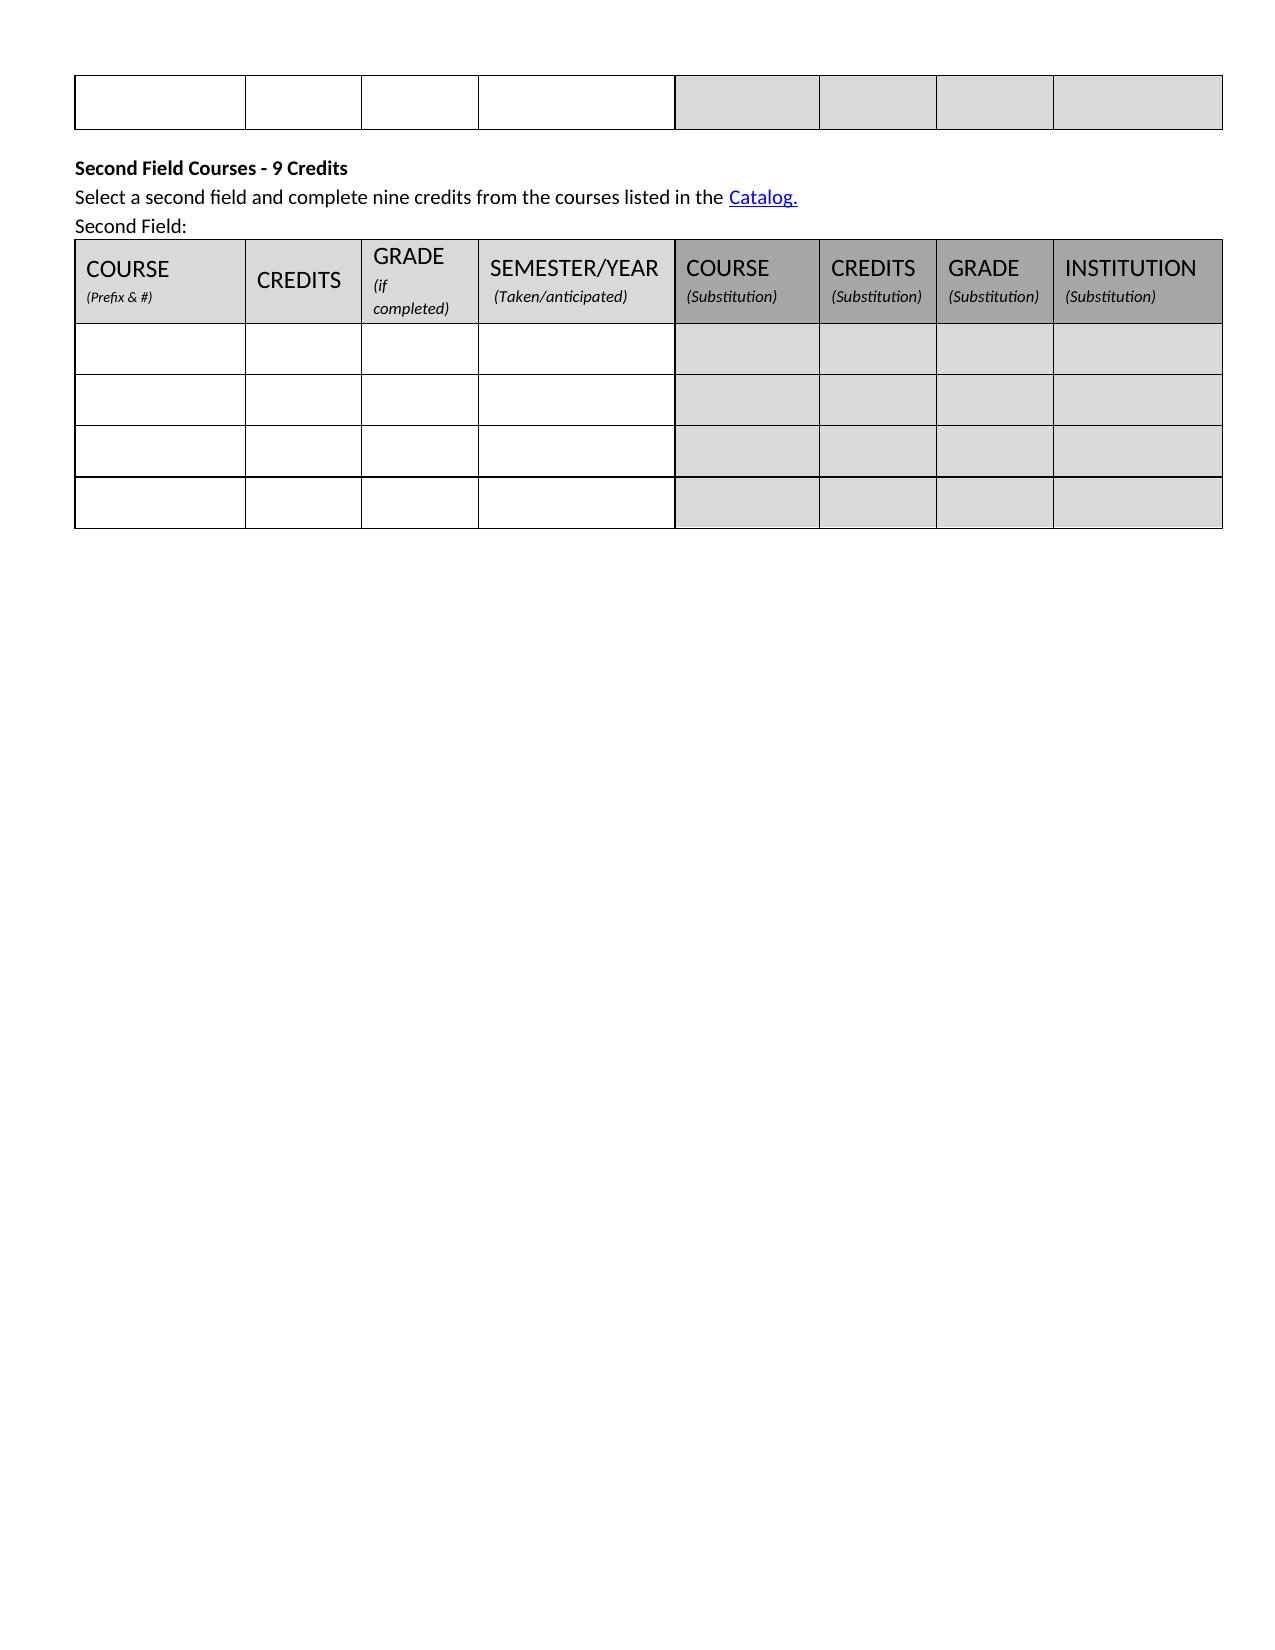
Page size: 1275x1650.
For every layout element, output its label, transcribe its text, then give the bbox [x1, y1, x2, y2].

text Second Field: [75, 213, 1200, 239]
table_cell [937, 324, 1053, 374]
table_cell [676, 478, 819, 527]
table_cell [246, 375, 361, 425]
table_cell [676, 426, 819, 476]
table_cell [246, 478, 361, 527]
table_cell [1054, 478, 1222, 527]
table_header INSTITUTION (Substitution) [1054, 240, 1222, 323]
table_cell [676, 324, 819, 374]
table_cell [362, 375, 478, 425]
table_header GRADE (Substitution) [937, 240, 1053, 323]
table_cell [1054, 375, 1222, 425]
table_cell [479, 375, 674, 425]
table_cell [479, 324, 674, 374]
table_header SEMESTER/YEAR (Taken/anticipated) [479, 240, 674, 323]
table_cell [820, 375, 936, 425]
table_header CREDITS [246, 240, 361, 323]
table_cell [937, 478, 1053, 527]
table_cell [246, 324, 361, 374]
table_cell [479, 478, 674, 527]
table_cell [676, 76, 819, 129]
table_header COURSE (Substitution) [676, 240, 819, 323]
table_cell [937, 76, 1053, 129]
table_cell [362, 324, 478, 374]
table_cell [362, 478, 478, 527]
table_cell [76, 375, 245, 425]
table_header CREDITS (Substitution) [820, 240, 936, 323]
table_cell [362, 426, 478, 476]
table_cell [479, 76, 674, 129]
table_cell [676, 375, 819, 425]
table_cell [246, 76, 361, 129]
table_cell [937, 426, 1053, 476]
table_cell [820, 426, 936, 476]
table_cell [1054, 324, 1222, 374]
table_cell [937, 375, 1053, 425]
table_cell [76, 426, 245, 476]
table_cell [820, 478, 936, 527]
table_cell [76, 76, 245, 129]
table_cell [362, 76, 478, 129]
table_cell [1054, 426, 1222, 476]
text Second Field Courses - 9 Credits [75, 155, 1200, 181]
table_cell [246, 426, 361, 476]
table_cell [820, 324, 936, 374]
table_cell [479, 426, 674, 476]
table_cell [76, 324, 245, 374]
table_cell [820, 76, 936, 129]
table_cell [76, 478, 245, 527]
text Select a second field and complete nine credits from the courses listed in the Catalog. [75, 184, 1200, 210]
table_cell [1054, 76, 1222, 129]
table_header GRADE (if completed) [362, 240, 478, 323]
table_header COURSE (Prefix & #) [76, 240, 245, 323]
